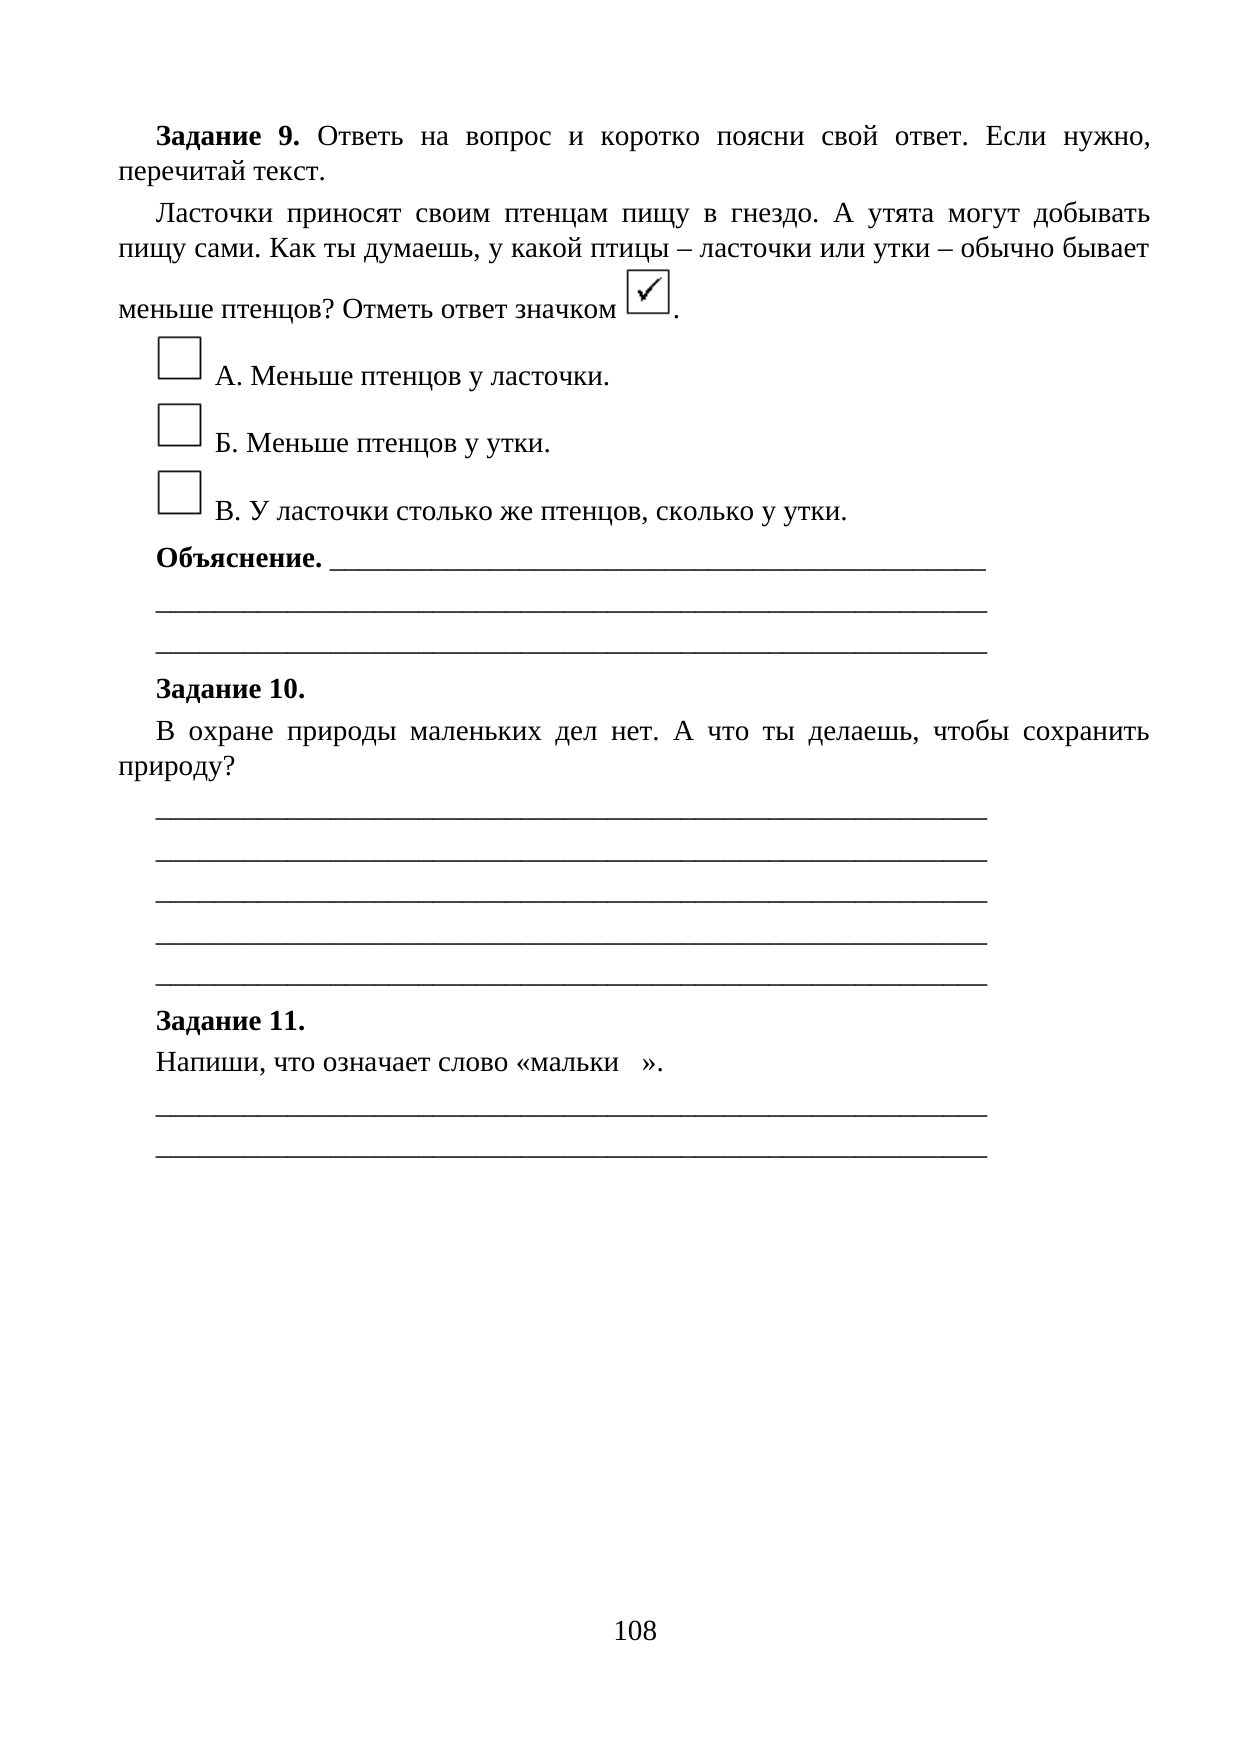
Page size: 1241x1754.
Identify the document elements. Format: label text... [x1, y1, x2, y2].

text _________________________________________________________ [118, 1086, 1152, 1119]
text Б. Меньше птенцов у утки. [118, 400, 1152, 459]
text _________________________________________________________ [118, 789, 1152, 823]
picture [155, 399, 208, 453]
picture [155, 332, 208, 386]
text В. У ласточки столько же птенцов, сколько у утки. [118, 467, 1152, 526]
text _________________________________________________________ [118, 1127, 1152, 1161]
text _________________________________________________________ [118, 831, 1152, 864]
text _________________________________________________________ [118, 872, 1152, 906]
text Задание 9. Ответь на вопрос и коротко поясни свой ответ. Если нужно, перечитай текст. [118, 118, 1152, 187]
picture [624, 265, 673, 319]
picture [155, 467, 208, 521]
text Задание 11. [118, 1003, 1152, 1036]
text Ласточки приносят своим птенцам пищу в гнездо. А утята могут добывать пищу сами. Как ты думаешь, у какой птицы – ласточки или утки – обычно бывает меньше птенцов? Отметь ответ значком . [118, 195, 1152, 324]
text Задание 10. [118, 671, 1152, 705]
text _________________________________________________________ [118, 914, 1152, 947]
text _________________________________________________________ [118, 623, 1152, 657]
text А. Меньше птенцов у ласточки. [118, 332, 1152, 392]
text В охране природы маленьких дел нет. А что ты делаешь, чтобы сохранить природу? [118, 713, 1152, 781]
text Объяснение. _____________________________________________ [118, 541, 1152, 574]
text _________________________________________________________ [118, 955, 1152, 989]
text Напиши, что означает слово «мальки». [118, 1044, 1152, 1078]
text _________________________________________________________ [118, 582, 1152, 616]
